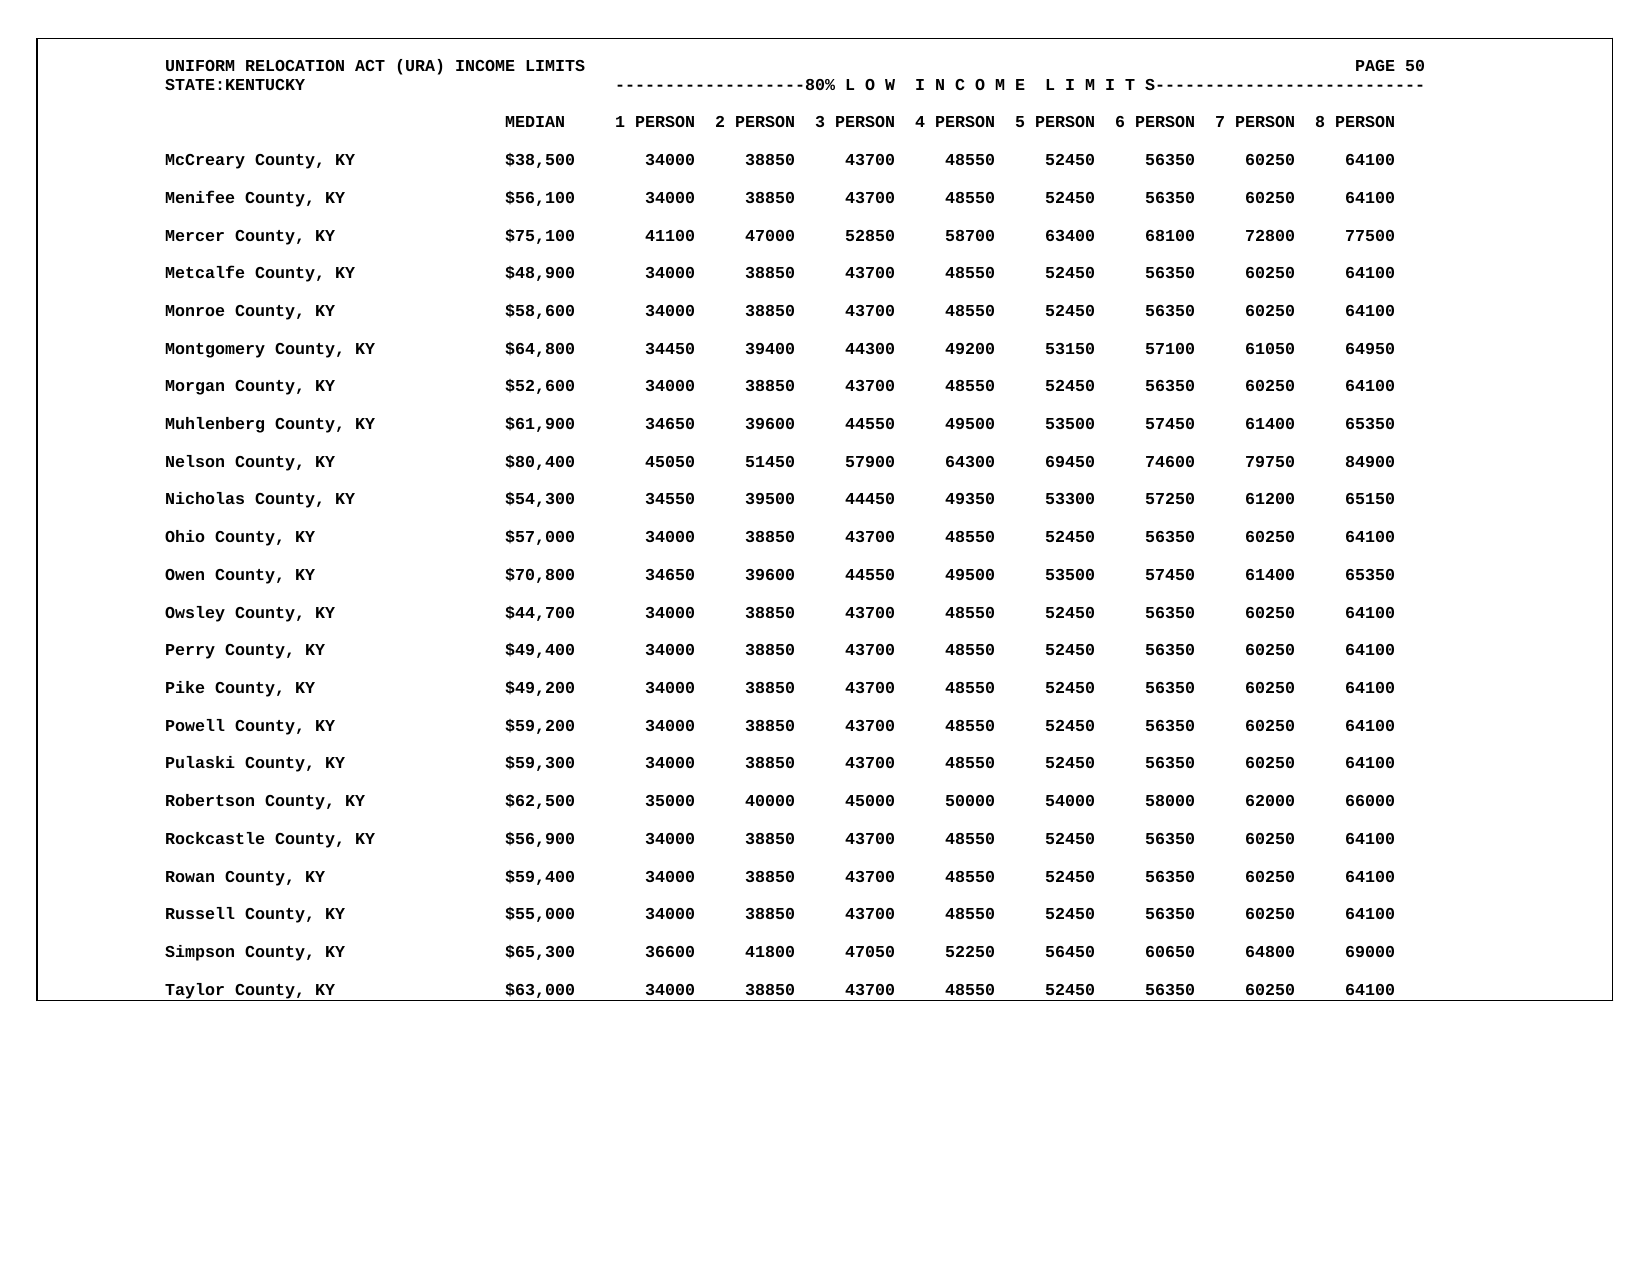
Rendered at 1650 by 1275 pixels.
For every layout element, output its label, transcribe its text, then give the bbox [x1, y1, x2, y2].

text UNIFORM RELOCATION ACT (URA) INCOME LIMITS PAGE 50 STATE:KENTUCKY -------------------80% L O W I N C O M E L I M I T S--------------------------- MEDIAN 1 PERSON 2 PERSON 3 PERSON 4 PERSON 5 PERSON 6 PERSON 7 PERSON 8 PERSON McCreary County, KY $38,500 34000 38850 43700 48550 52450 56350 60250 64100 Menifee County, KY $56,100 34000 38850 43700 48550 52450 56350 60250 64100 Mercer County, KY $75,100 41100 47000 52850 58700 63400 68100 72800 77500 Metcalfe County, KY $48,900 34000 38850 43700 48550 52450 56350 60250 64100 Monroe County, KY $58,600 34000 38850 43700 48550 52450 56350 60250 64100 Montgomery County, KY $64,800 34450 39400 44300 49200 53150 57100 61050 64950 Morgan County, KY $52,600 34000 38850 43700 48550 52450 56350 60250 64100 Muhlenberg County, KY $61,900 34650 39600 44550 49500 53500 57450 61400 65350 Nelson County, KY $80,400 45050 51450 57900 64300 69450 74600 79750 84900 Nicholas County, KY $54,300 34550 39500 44450 49350 53300 57250 61200 65150 Ohio County, KY $57,000 34000 38850 43700 48550 52450 56350 60250 64100 Owen County, KY $70,800 34650 39600 44550 49500 53500 57450 61400 65350 Owsley County, KY $44,700 34000 38850 43700 48550 52450 56350 60250 64100 Perry County, KY $49,400 34000 38850 43700 48550 52450 56350 60250 64100 Pike County, KY $49,200 34000 38850 43700 48550 52450 56350 60250 64100 Powell County, KY $59,200 34000 38850 43700 48550 52450 56350 60250 64100 Pulaski County, KY $59,300 34000 38850 43700 48550 52450 56350 60250 64100 Robertson County, KY $62,500 35000 40000 45000 50000 54000 58000 62000 66000 Rockcastle County, KY $56,900 34000 38850 43700 48550 52450 56350 60250 64100 Rowan County, KY $59,400 34000 38850 43700 48550 52450 56350 60250 64100 Russell County, KY $55,000 34000 38850 43700 48550 52450 56350 60250 64100 Simpson County, KY $65,300 36600 41800 47050 52250 56450 60650 64800 69000 Taylor County, KY $63,000 34000 38850 43700 48550 52450 56350 60250 64100 [38, 39, 1612, 1000]
